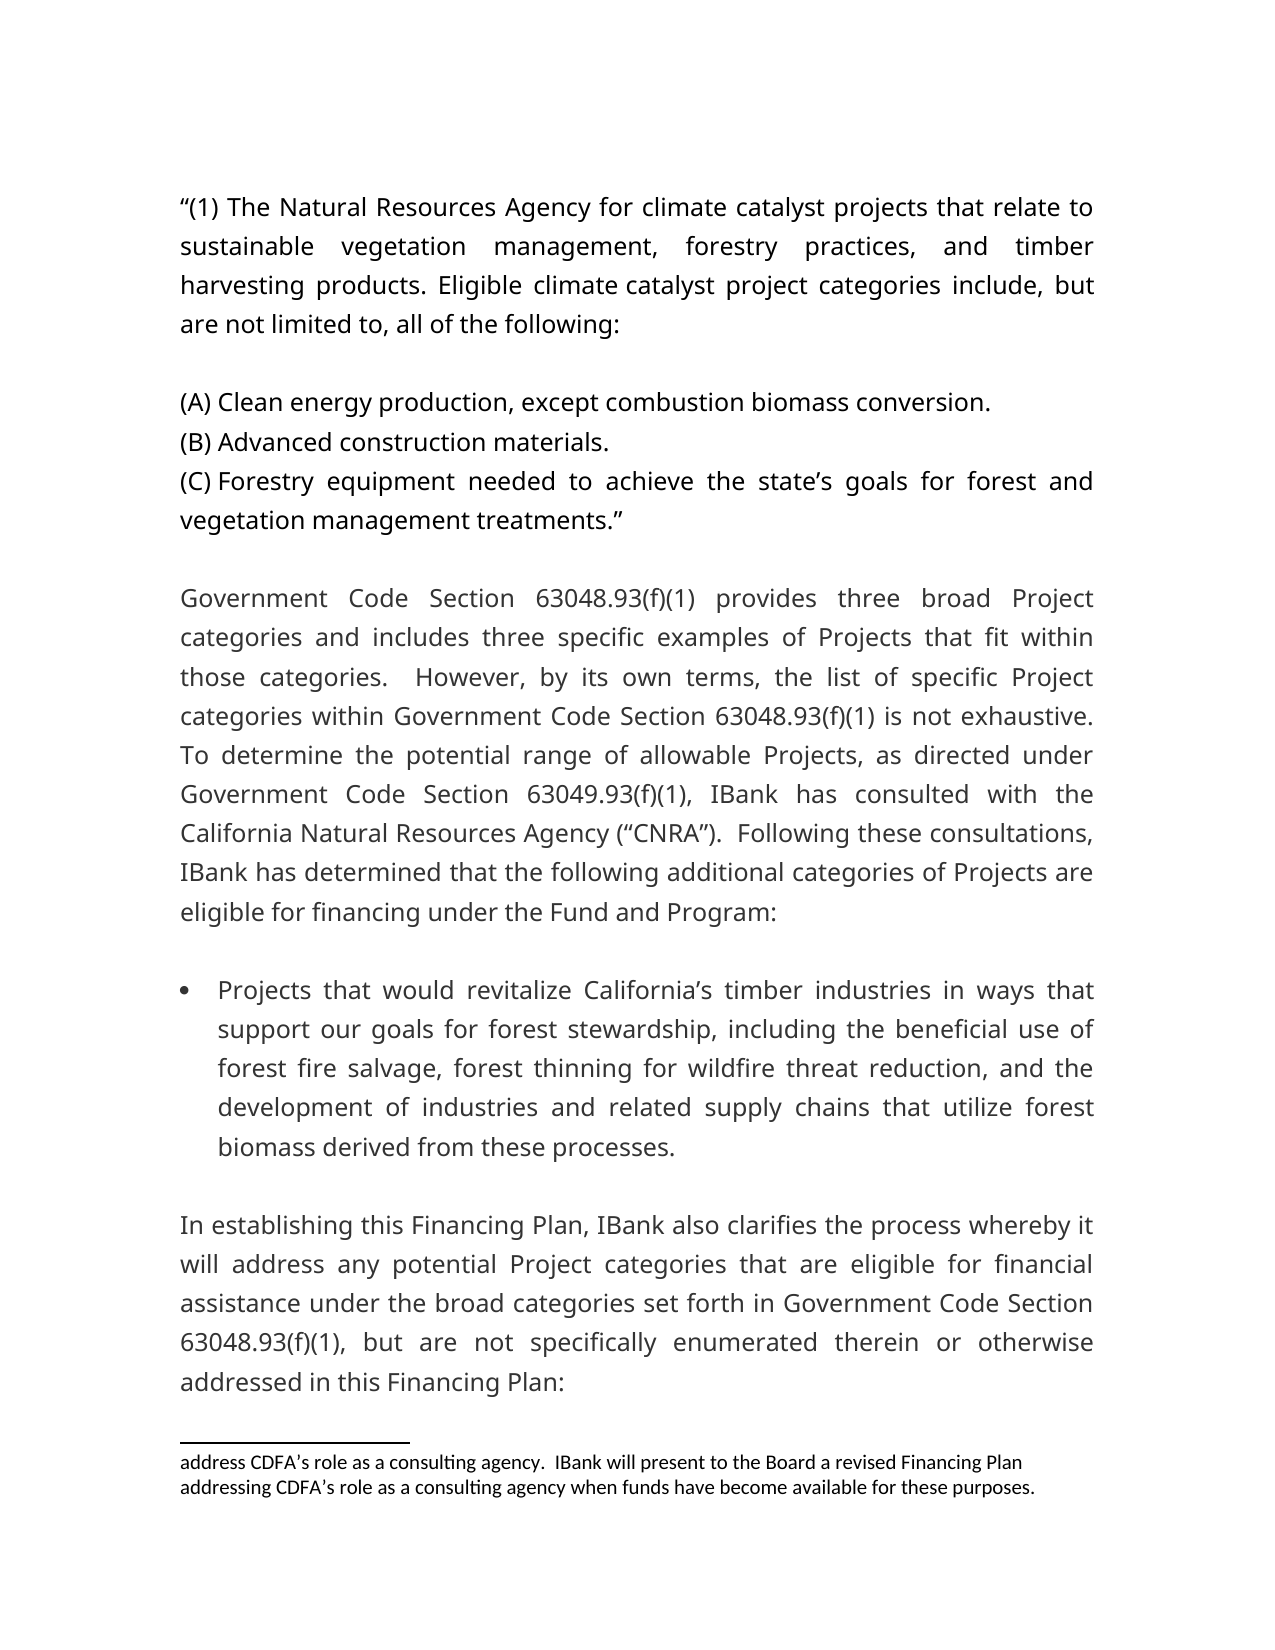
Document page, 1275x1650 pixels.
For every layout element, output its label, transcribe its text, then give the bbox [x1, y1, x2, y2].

text “(1) The Natural Resources Agency for climate catalyst projects that relate to sustainable vegetation management, forestry practices, and timber harvesting products. Eligible climate catalyst project categories include, but are not limited to, all of the following: [180, 189, 1095, 341]
text (B) Advanced construction materials. [180, 424, 1095, 458]
text (C) Forestry equipment needed to achieve the state’s goals for forest and vegetation management treatments.” [180, 463, 1095, 537]
text (A) Clean energy production, except combustion biomass conversion. [180, 385, 1095, 419]
text Government Code Section 63048.93(f)(1) provides three broad Project categories and includes three specific examples of Projects that fit within those categories. However, by its own terms, the list of specific Project categories within Government Code Section 63048.93(f)(1) is not exhaustive. To determine the potential range of allowable Projects, as directed under Government Code Section 63049.93(f)(1), IBank has consulted with the California Natural Resources Agency (“CNRA”). Following these consultations, IBank has determined that the following additional categories of Projects are eligible for financing under the Fund and Program: [180, 581, 1095, 928]
text In establishing this Financing Plan, IBank also clarifies the process whereby it will address any potential Project categories that are eligible for financial assistance under the broad categories set forth in Government Code Section 63048.93(f)(1), but are not specifically enumerated therein or otherwise addressed in this Financing Plan: [180, 1207, 1095, 1398]
list Projects that would revitalize California’s timber industries in ways that support our goals for forest stewardship, including the beneficial use of forest fire salvage, forest thinning for wildfire threat reduction, and the development of industries and related supply chains that utilize forest biomass derived from these processes. [180, 972, 1095, 1163]
